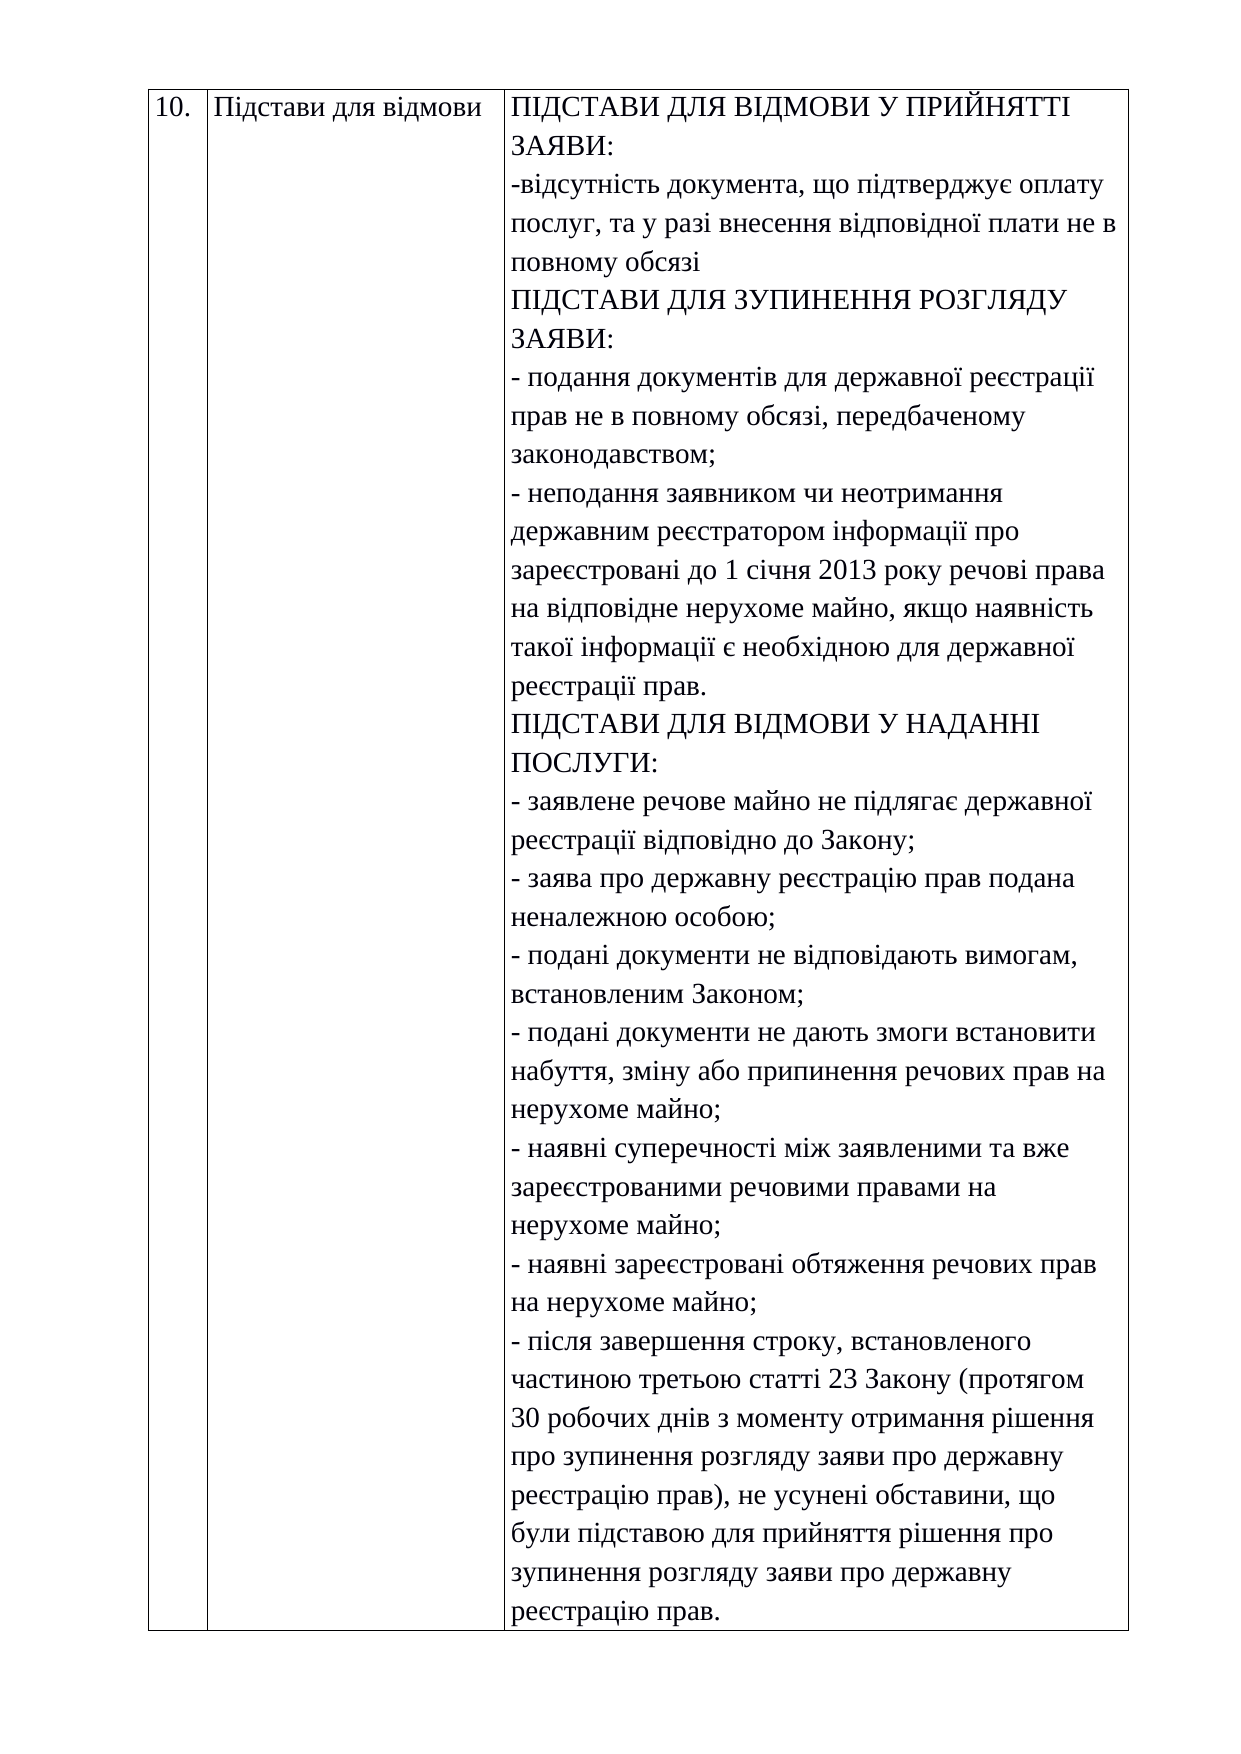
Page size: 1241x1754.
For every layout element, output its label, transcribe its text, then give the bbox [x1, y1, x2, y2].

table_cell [505, 90, 1128, 1630]
table_cell 10. [149, 90, 207, 1630]
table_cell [208, 90, 504, 1630]
